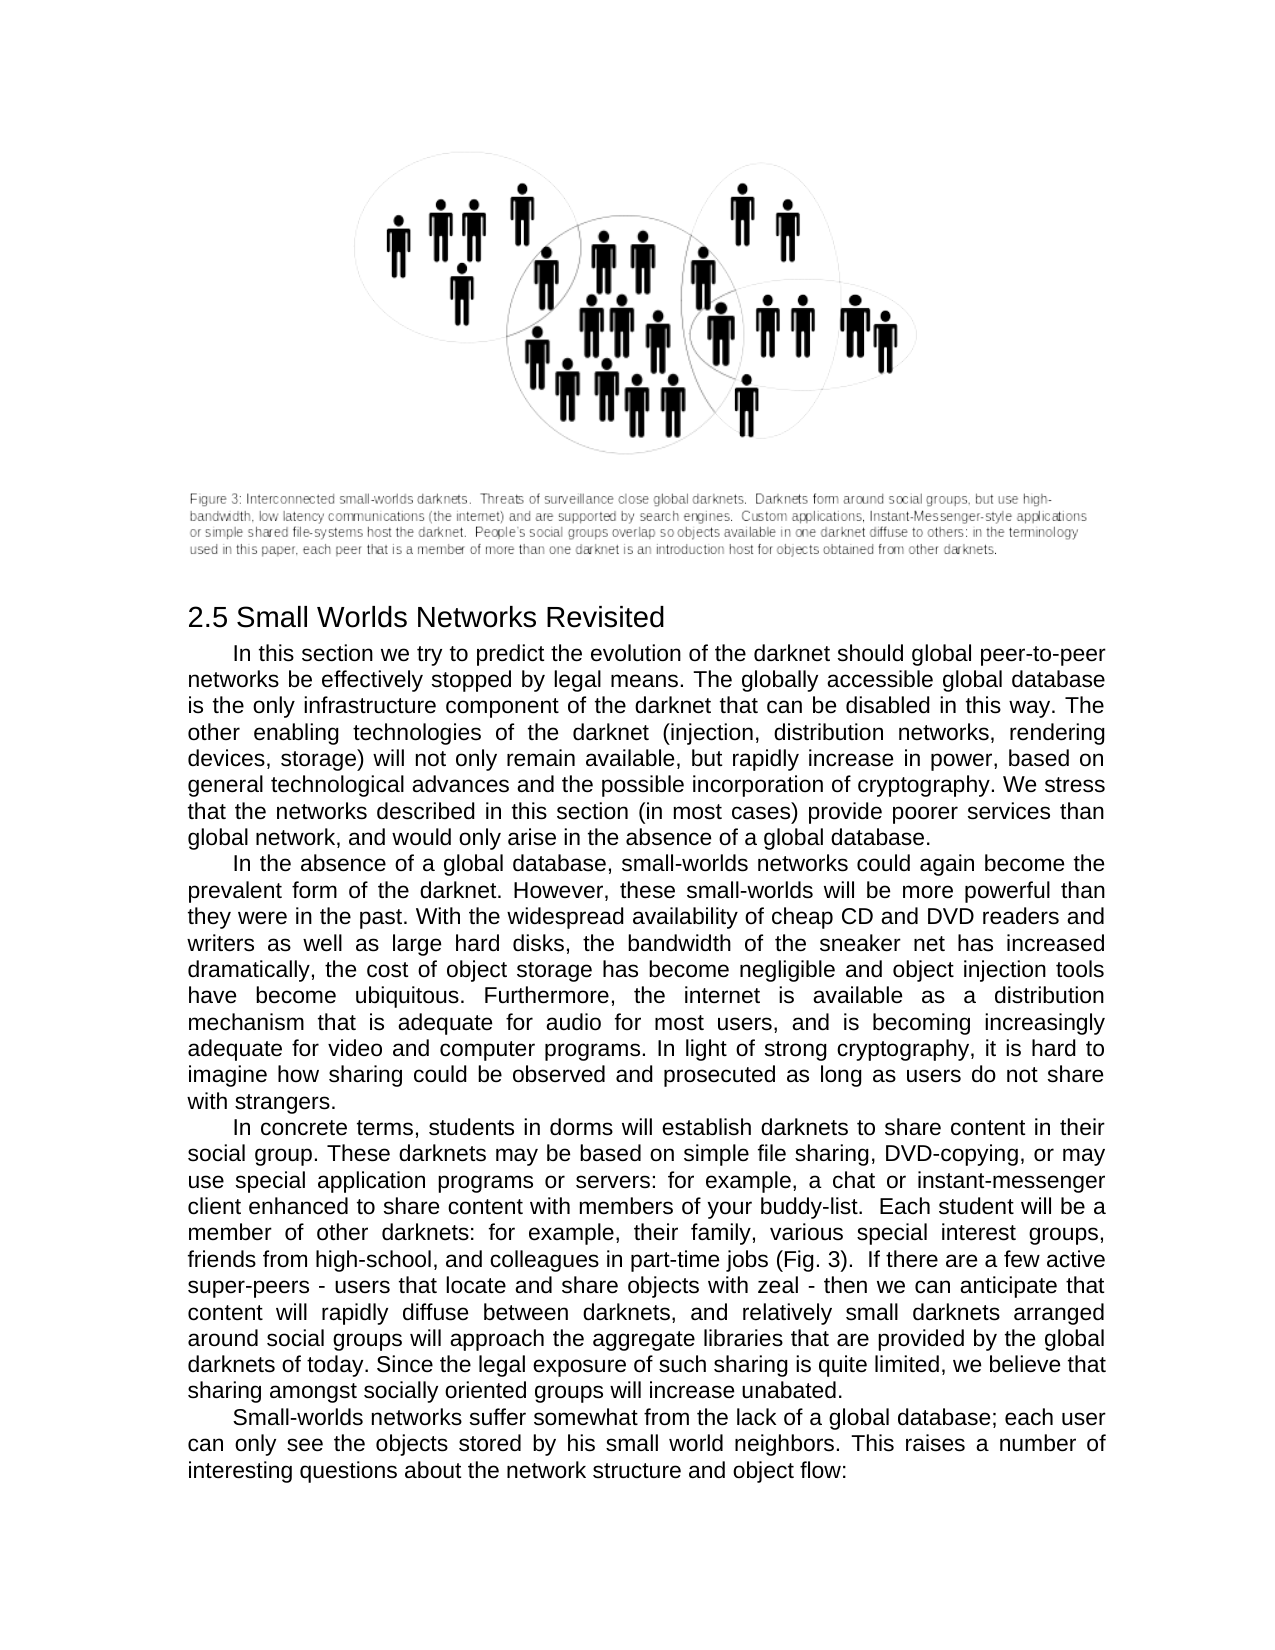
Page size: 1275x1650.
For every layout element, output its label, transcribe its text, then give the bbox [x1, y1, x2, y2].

text In this section we try to predict the evolution of the darknet should global peer-to-peer networks be effectively stopped by legal means. The globally accessible global database is the only infrastructure component of the darknet that can be disabled in this way. The other enabling technologies of the darknet (injection, distribution networks, rendering devices, storage) will not only remain available, but rapidly increase in power, based on general technological advances and the possible incorporation of cryptography. We stress that the networks described in this section (in most cases) provide poorer services than global network, and would only arise in the absence of a global database. [187, 639, 1106, 850]
text In concrete terms, students in dorms will establish darknets to share content in their social group. These darknets may be based on simple file sharing, DVD-copying, or may use special application programs or servers: for example, a chat or instant-messenger client enhanced to share content with members of your buddy-list. Each student will be a member of other darknets: for example, their family, various special interest groups, friends from high-school, and colleagues in part-time jobs (Fig. 3). If there are a few active super-peers - users that locate and share objects with zeal - then we can anticipate that content will rapidly diffuse between darknets, and relatively small darknets arranged around social groups will approach the aggregate libraries that are provided by the global darknets of today. Since the legal exposure of such sharing is quite limited, we believe that sharing amongst socially oriented groups will increase unabated. [187, 1114, 1106, 1404]
text In the absence of a global database, small-worlds networks could again become the prevalent form of the darknet. However, these small-worlds will be more powerful than they were in the past. With the widespread availability of cheap CD and DVD readers and writers as well as large hard disks, the bandwidth of the sneaker net has increased dramatically, the cost of object storage has become negligible and object injection tools have become ubiquitous. Furthermore, the internet is available as a distribution mechanism that is adequate for audio for most users, and is becoming increasingly adequate for video and computer programs. In light of strong cryptography, it is hard to imagine how sharing could be observed and prosecuted as long as users do not share with strangers. [187, 850, 1106, 1114]
text Small-worlds networks suffer somewhat from the lack of a global database; each user can only see the objects stored by his small world neighbors. This raises a number of interesting questions about the network structure and object flow: [187, 1404, 1106, 1483]
subtitle 2.5 Small Worlds Networks Revisited [187, 600, 1106, 633]
